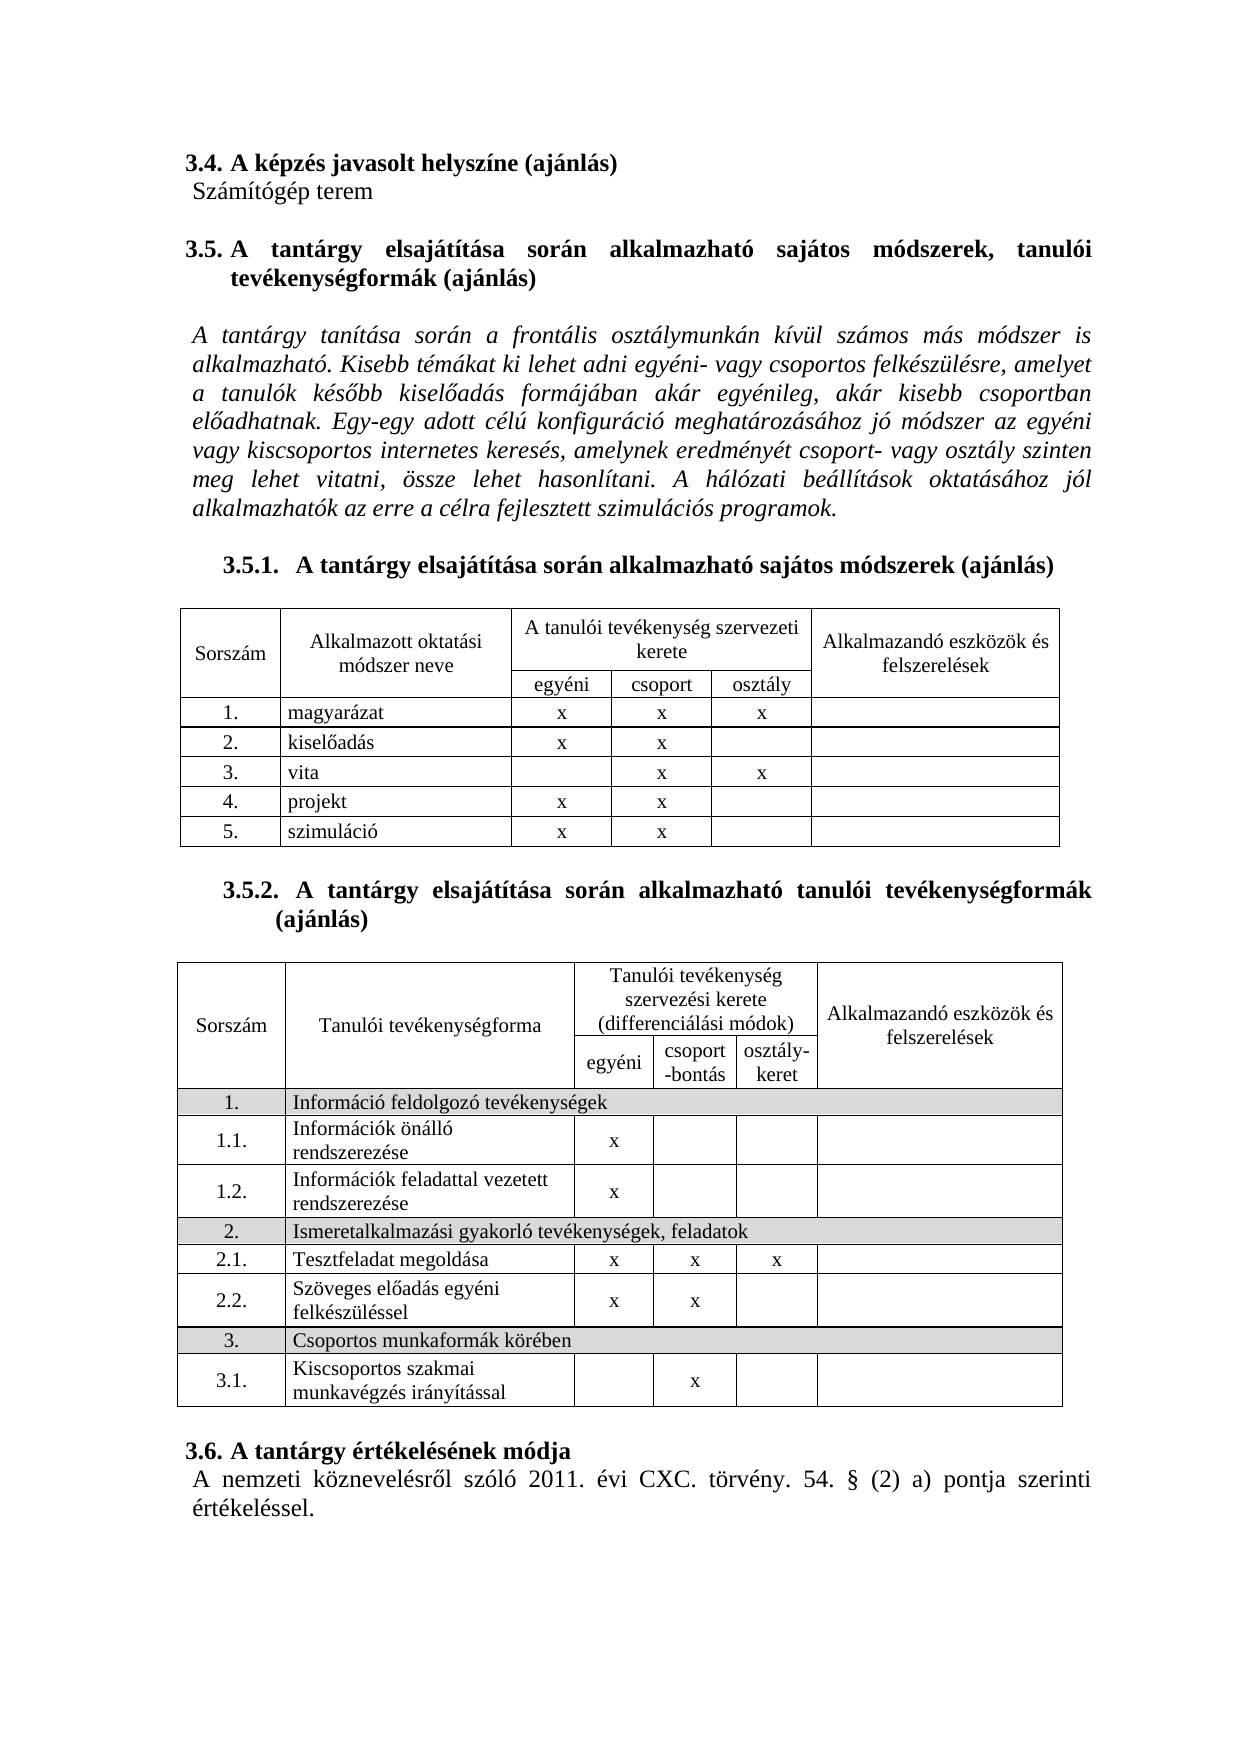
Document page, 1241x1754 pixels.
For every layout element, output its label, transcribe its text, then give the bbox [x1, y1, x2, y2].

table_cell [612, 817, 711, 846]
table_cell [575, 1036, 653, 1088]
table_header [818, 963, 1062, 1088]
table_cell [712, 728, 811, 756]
list A tantárgy elsajátítása során alkalmazható tanulói tevékenységformák (ajánlás) [223, 875, 1093, 933]
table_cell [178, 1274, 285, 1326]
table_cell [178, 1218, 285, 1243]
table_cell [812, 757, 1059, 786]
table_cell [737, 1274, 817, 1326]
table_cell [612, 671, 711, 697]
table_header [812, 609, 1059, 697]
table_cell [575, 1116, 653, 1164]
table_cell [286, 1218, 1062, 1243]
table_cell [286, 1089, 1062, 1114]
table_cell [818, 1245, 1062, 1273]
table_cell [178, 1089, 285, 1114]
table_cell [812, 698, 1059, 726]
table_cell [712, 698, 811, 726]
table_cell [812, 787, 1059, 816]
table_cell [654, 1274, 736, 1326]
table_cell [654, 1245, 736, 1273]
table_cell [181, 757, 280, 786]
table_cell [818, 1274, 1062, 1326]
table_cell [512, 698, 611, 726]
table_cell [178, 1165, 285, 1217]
list A tantárgy értékelésének módja [185, 1436, 1093, 1464]
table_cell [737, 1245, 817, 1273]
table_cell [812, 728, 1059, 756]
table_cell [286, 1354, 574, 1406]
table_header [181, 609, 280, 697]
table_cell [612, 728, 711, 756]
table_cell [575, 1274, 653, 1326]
list A tantárgy elsajátítása során alkalmazható sajátos módszerek (ajánlás) [223, 550, 1093, 579]
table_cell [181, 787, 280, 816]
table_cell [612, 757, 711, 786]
text A nemzeti köznevelésről szóló 2011. évi CXC. törvény. 54. § (2) a) pontja szerinti értékeléssel. [192, 1464, 1093, 1522]
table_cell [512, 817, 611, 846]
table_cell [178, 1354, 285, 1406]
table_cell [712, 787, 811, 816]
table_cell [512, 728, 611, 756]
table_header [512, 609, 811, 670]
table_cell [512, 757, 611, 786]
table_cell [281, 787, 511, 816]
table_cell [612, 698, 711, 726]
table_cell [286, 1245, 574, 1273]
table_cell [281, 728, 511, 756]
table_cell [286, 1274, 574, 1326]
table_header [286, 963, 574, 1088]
text Számítógép terem [192, 176, 1093, 205]
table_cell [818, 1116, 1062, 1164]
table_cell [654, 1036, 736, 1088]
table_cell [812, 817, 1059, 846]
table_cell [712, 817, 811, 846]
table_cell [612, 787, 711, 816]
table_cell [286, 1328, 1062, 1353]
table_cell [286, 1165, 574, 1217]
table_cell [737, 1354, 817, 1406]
list A képzés javasolt helyszíne (ajánlás) [185, 148, 1093, 176]
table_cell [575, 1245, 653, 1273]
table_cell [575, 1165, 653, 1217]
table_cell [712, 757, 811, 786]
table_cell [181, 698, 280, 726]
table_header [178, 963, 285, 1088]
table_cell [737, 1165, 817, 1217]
list A tantárgy elsajátítása során alkalmazható sajátos módszerek, tanulói tevékenységformák (ajánlás) [185, 234, 1093, 291]
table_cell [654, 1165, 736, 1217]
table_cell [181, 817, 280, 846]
text A tantárgy tanítása során a frontális osztálymunkán kívül számos más módszer is alkalmazható. Kisebb témákat ki lehet adni egyéni- vagy csoportos felkészülésre, amelyet a tanulók később kiselőadás formájában akár egyénileg, akár kisebb csoportban előadhatnak. Egy-egy adott célú konfiguráció meghatározásához jó módszer az egyéni vagy kiscsoportos internetes keresés, amelynek eredményét csoport- vagy osztály szinten meg lehet vitatni, össze lehet hasonlítani. A hálózati beállítások oktatásához jól alkalmazhatók az erre a célra fejlesztett szimulációs programok. [192, 320, 1093, 521]
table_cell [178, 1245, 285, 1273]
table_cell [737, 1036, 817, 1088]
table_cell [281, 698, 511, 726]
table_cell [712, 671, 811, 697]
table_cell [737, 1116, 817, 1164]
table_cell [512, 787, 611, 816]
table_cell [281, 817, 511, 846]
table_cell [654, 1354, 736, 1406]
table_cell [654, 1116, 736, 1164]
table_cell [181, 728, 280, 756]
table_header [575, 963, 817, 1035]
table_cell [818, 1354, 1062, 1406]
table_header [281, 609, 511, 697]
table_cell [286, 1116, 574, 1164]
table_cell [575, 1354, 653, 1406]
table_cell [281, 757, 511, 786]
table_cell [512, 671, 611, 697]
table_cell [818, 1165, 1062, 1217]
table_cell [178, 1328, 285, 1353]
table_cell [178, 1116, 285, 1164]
